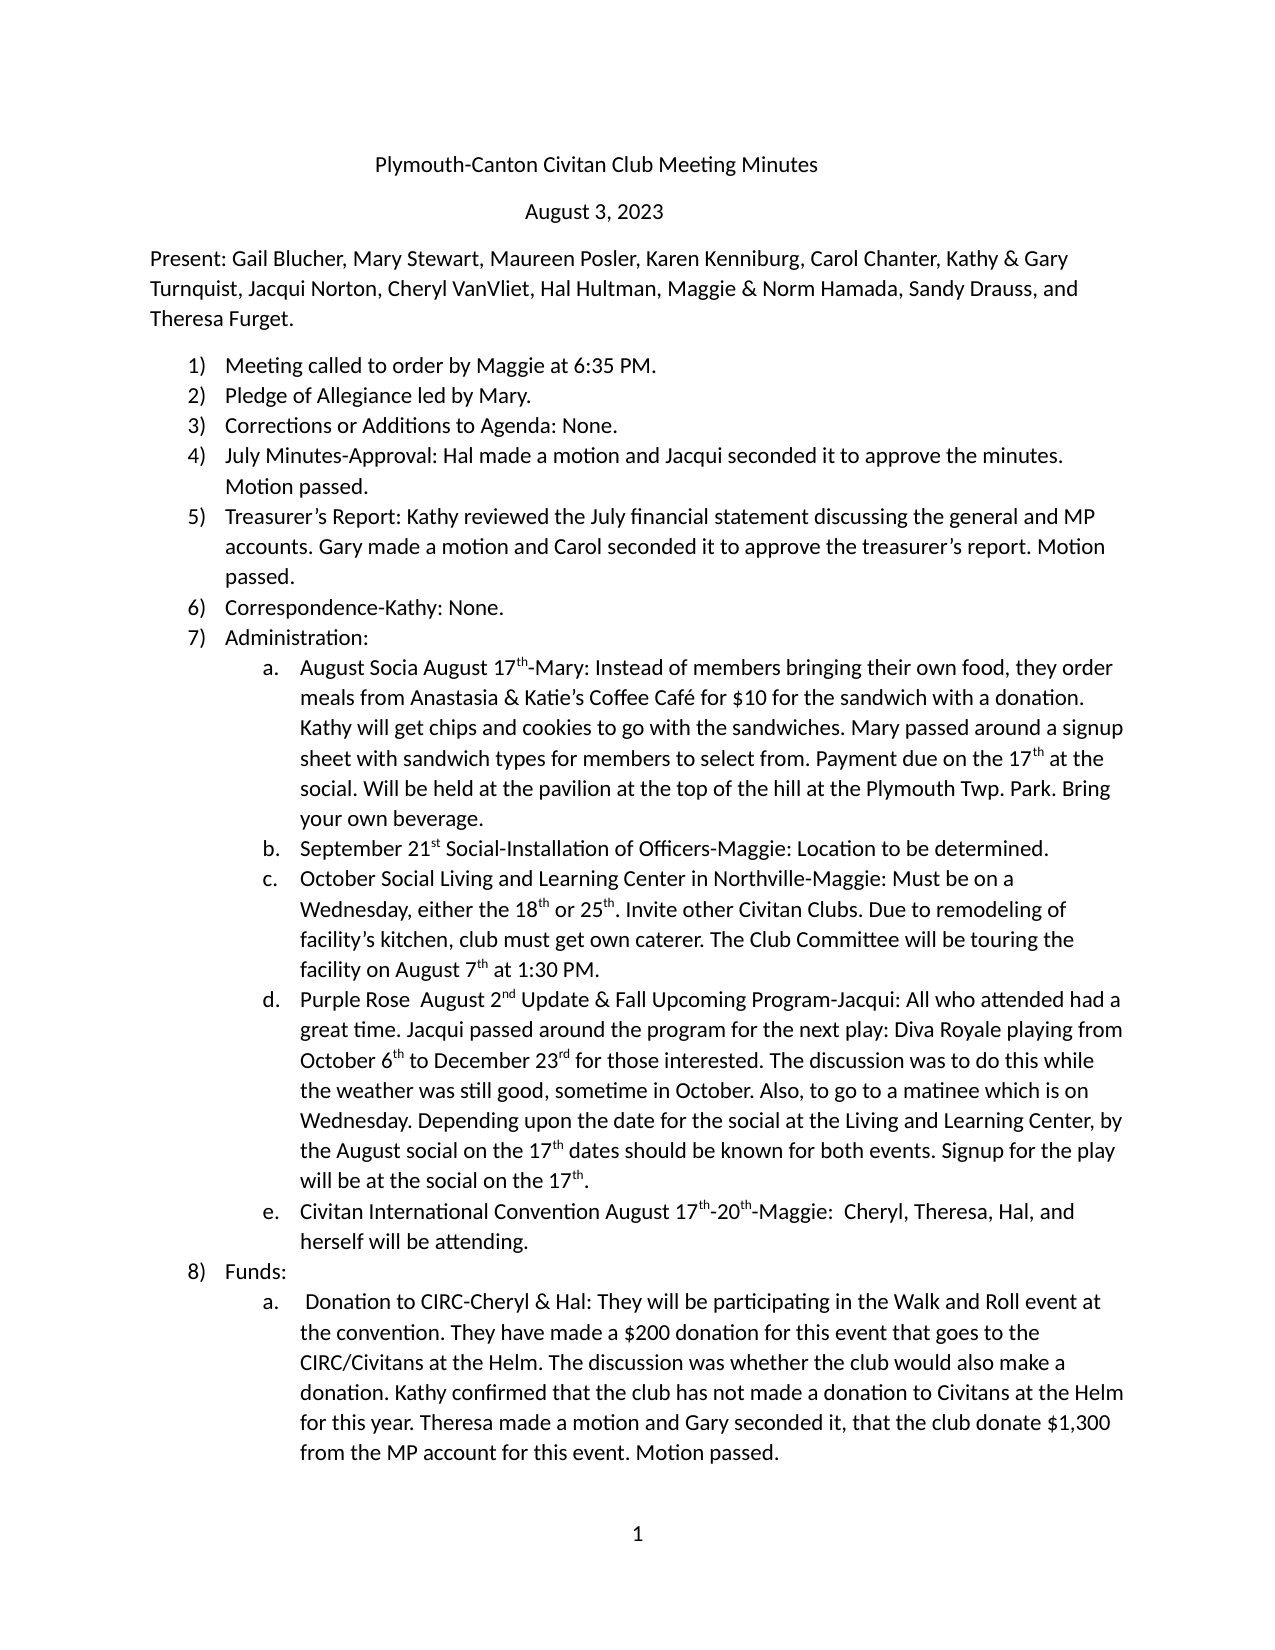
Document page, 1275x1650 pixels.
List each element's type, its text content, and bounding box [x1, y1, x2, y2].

list Civitan International Convention August 17th-20th-Maggie: Cheryl, Theresa, Hal, and herself will be attending. [262, 1197, 1125, 1255]
list October Social Living and Learning Center in Northville-Maggie: Must be on a Wednesday, either the 18th or 25th. Invite other Civitan Clubs. Due to remodeling of facility’s kitchen, club must get own caterer. The Club Committee will be touring the facility on August 7th at 1:30 PM. [262, 864, 1125, 983]
list Funds: [187, 1257, 1125, 1285]
list Purple Rose August 2nd Update & Fall Upcoming Program-Jacqui: All who attended had a great time. Jacqui passed around the program for the next play: Diva Royale playing from October 6th to December 23rd for those interested. The discussion was to do this while the weather was still good, sometime in October. Also, to go to a matinee which is on Wednesday. Depending upon the date for the social at the Living and Learning Center, by the August social on the 17th dates should be known for both events. Signup for the play will be at the social on the 17th. [262, 985, 1125, 1195]
list Treasurer’s Report: Kathy reviewed the July financial statement discussing the general and MP accounts. Gary made a motion and Carol seconded it to approve the treasurer’s report. Motion passed. [187, 502, 1125, 591]
text Plymouth-Canton Civitan Club Meeting Minutes [300, 150, 1125, 178]
list Administration: [187, 623, 1125, 651]
list Donation to CIRC-Cheryl & Hal: They will be participating in the Walk and Roll event at the convention. They have made a $200 donation for this event that goes to the CIRC/Civitans at the Helm. The discussion was whether the club would also make a donation. Kathy confirmed that the club has not made a donation to Civitans at the Helm for this year. Theresa made a motion and Gary seconded it, that the club donate $1,300 from the MP account for this event. Motion passed. [262, 1287, 1125, 1467]
list July Minutes-Approval: Hal made a motion and Jacqui seconded it to approve the minutes. Motion passed. [187, 442, 1125, 500]
list Pledge of Allegiance led by Mary. [187, 381, 1125, 409]
text Present: Gail Blucher, Mary Stewart, Maureen Posler, Karen Kenniburg, Carol Chanter, Kathy & Gary Turnquist, Jacqui Norton, Cheryl VanVliet, Hal Hultman, Maggie & Norm Hamada, Sandy Drauss, and Theresa Furget. [150, 244, 1125, 332]
list August Socia August 17th-Mary: Instead of members bringing their own food, they order meals from Anastasia & Katie’s Coffee Café for $10 for the sandwich with a donation. Kathy will get chips and cookies to go with the sandwiches. Mary passed around a signup sheet with sandwich types for members to select from. Payment due on the 17th at the social. Will be held at the pavilion at the top of the hill at the Plymouth Twp. Park. Bring your own beverage. [262, 653, 1125, 832]
text August 3, 2023 [450, 197, 1125, 225]
list September 21st Social-Installation of Officers-Maggie: Location to be determined. [262, 834, 1125, 862]
list Meeting called to order by Maggie at 6:35 PM. [187, 351, 1125, 379]
list Corrections or Additions to Agenda: None. [187, 411, 1125, 439]
list Correspondence-Kathy: None. [187, 593, 1125, 621]
